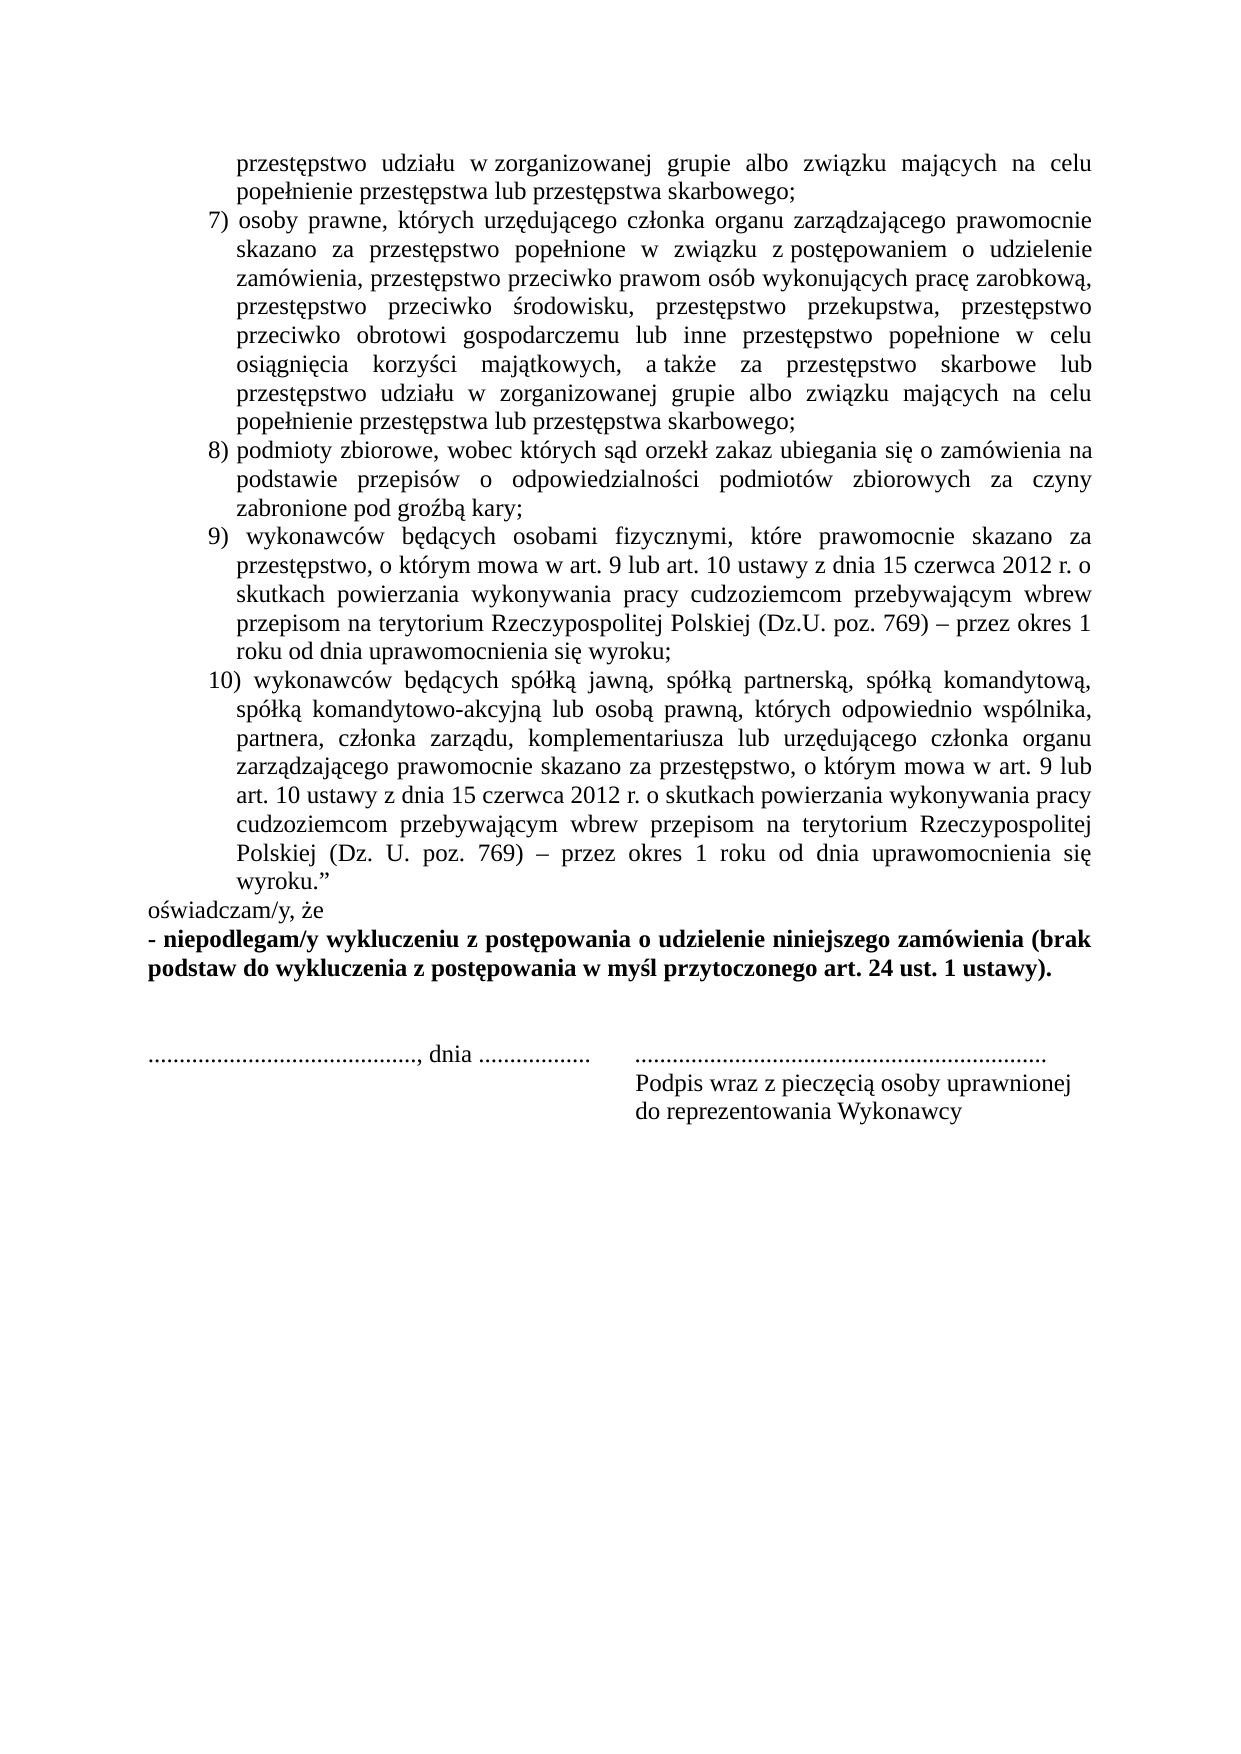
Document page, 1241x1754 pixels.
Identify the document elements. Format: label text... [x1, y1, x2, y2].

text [208, 148, 1093, 205]
text 10) wykonawców będących spółką jawną, spółką partnerską, spółką komandytową, spółką komandytowo-akcyjną lub osobą prawną, których odpowiednio wspólnika, partnera, członka zarządu, komplementariusza lub urzędującego członka organu zarządzającego prawomocnie skazano za przestępstwo, o którym mowa w art. 9 lub art. 10 ustawy z dnia 15 czerwca 2012 r. o skutkach powierzania wykonywania pracy cudzoziemcom przebywającym wbrew przepisom na terytorium Rzeczypospolitej Polskiej (Dz. U. poz. 769) – przez okres 1 roku od dnia uprawomocnienia się wyroku.” [208, 665, 1093, 895]
text do reprezentowania Wykonawcy [148, 1096, 1093, 1125]
text - niepodlegam/y wykluczeniu z postępowania o udzielenie niniejszego zamówienia (brak podstaw do wykluczenia z postępowania w myśl przytoczonego art. 24 ust. 1 ustawy). [148, 924, 1093, 981]
text 7) osoby prawne, których urzędującego członka organu zarządzającego prawomocnie skazano za przestępstwo popełnione w związku z postępowaniem o udzielenie zamówienia, przestępstwo przeciwko prawom osób wykonujących pracę zarobkową, przestępstwo przeciwko środowisku, przestępstwo przekupstwa, przestępstwo przeciwko obrotowi gospodarczemu lub inne przestępstwo popełnione w celu osiągnięcia korzyści majątkowych, a także za przestępstwo skarbowe lub przestępstwo udziału w zorganizowanej grupie albo związku mających na celu popełnienie przestępstwa lub przestępstwa skarbowego; [208, 205, 1093, 435]
text ..........................................., dnia .................. .................................................................. [148, 1039, 1093, 1068]
text Podpis wraz z pieczęcią osoby uprawnionej [148, 1068, 1093, 1096]
text oświadczam/y, że [148, 895, 1093, 924]
text 9) wykonawców będących osobami fizycznymi, które prawomocnie skazano za przestępstwo, o którym mowa w art. 9 lub art. 10 ustawy z dnia 15 czerwca 2012 r. o skutkach powierzania wykonywania pracy cudzoziemcom przebywającym wbrew przepisom na terytorium Rzeczypospolitej Polskiej (Dz.U. poz. 769) – przez okres 1 roku od dnia uprawomocnienia się wyroku; [208, 521, 1093, 665]
text 8) podmioty zbiorowe, wobec których sąd orzekł zakaz ubiegania się o zamówienia na podstawie przepisów o odpowiedzialności podmiotów zbiorowych za czyny zabronione pod groźbą kary; [208, 435, 1093, 521]
